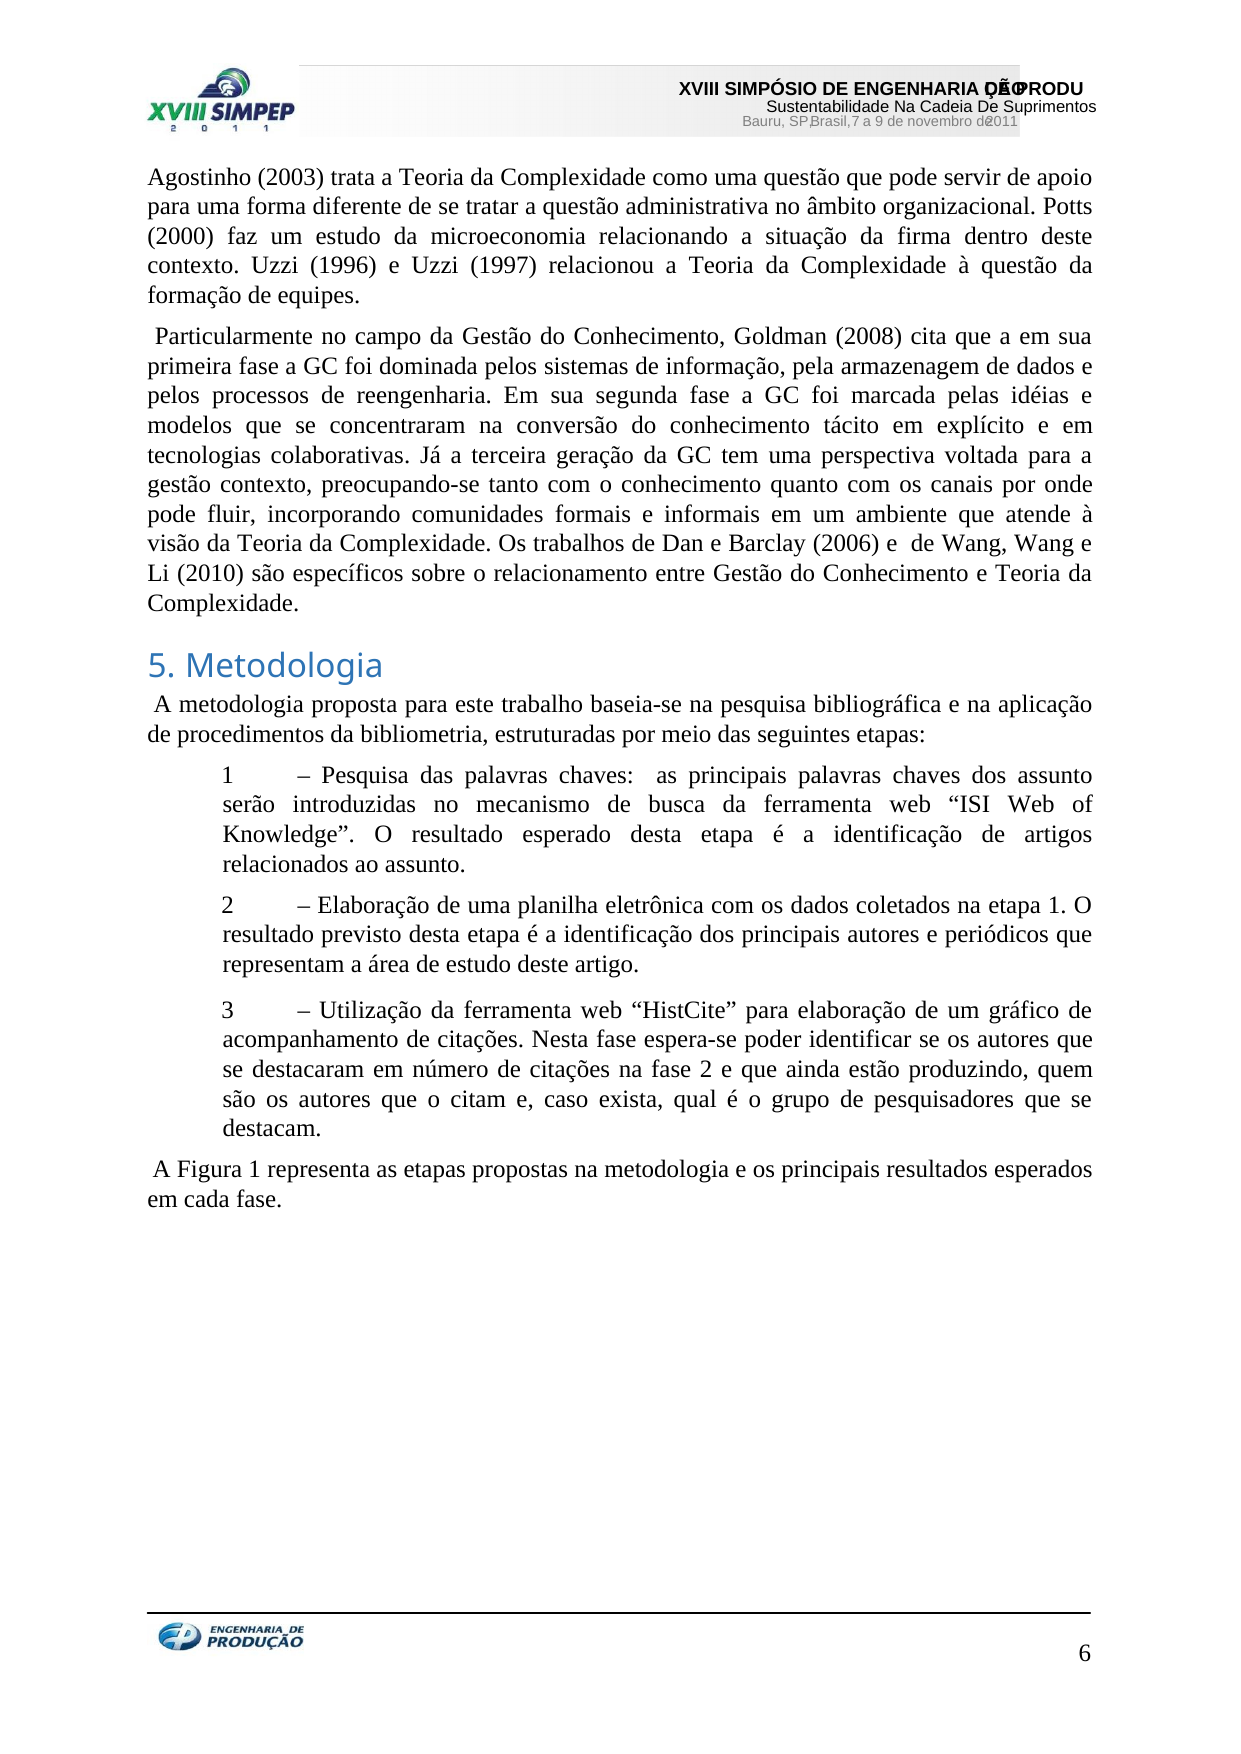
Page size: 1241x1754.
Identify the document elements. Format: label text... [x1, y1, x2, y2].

text A metodologia proposta para este trabalho baseia-se na pesquisa bibliográfica e na aplicação de procedimentos da bibliometria, estruturadas por meio das seguintes etapas: [146, 689, 1093, 747]
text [146, 106, 1093, 309]
list – Utilização da ferramenta web “HistCite” para elaboração de um gráfico de acompanhamento de citações. Nesta fase espera-se poder identificar se os autores que se destacaram em número de citações na fase 2 e que ainda estão produzindo, quem são os autores que o citam e, caso exista, qual é o grupo de pesquisadores que se destacam. [221, 995, 1093, 1142]
picture [135, 63, 1020, 143]
text A Figura 1 representa as etapas propostas na metodologia e os principais resultados esperados em cada fase. [146, 1154, 1093, 1213]
list – Pesquisa das palavras chaves: as principais palavras chaves dos assunto serão introduzidas no mecanismo de busca da ferramenta web “ISI Web of Knowledge”. O resultado esperado desta etapa é a identificação de artigos relacionados ao assunto. [221, 760, 1093, 877]
subtitle Metodologia [147, 642, 1099, 688]
picture [147, 1614, 304, 1657]
list – Elaboração de uma planilha eletrônica com os dados coletados na etapa 1. O resultado previsto desta etapa é a identificação dos principais autores e periódicos que representam a área de estudo deste artigo. [221, 890, 1093, 978]
text Particularmente no campo da Gestão do Conhecimento, Goldman (2008) cita que a em sua primeira fase a GC foi dominada pelos sistemas de informação, pela armazenagem de dados e pelos processos de reengenharia. Em sua segunda fase a GC foi marcada pelas idéias e modelos que se concentraram na conversão do conhecimento tácito em explícito e em tecnologias colaborativas. Já a terceira geração da GC tem uma perspectiva voltada para a gestão contexto, preocupando-se tanto com o conhecimento quanto com os canais por onde pode fluir, incorporando comunidades formais e informais em um ambiente que atende à visão da Teoria da Complexidade. Os trabalhos de Dan e Barclay (2006) e de Wang, Wang e Li (2010) são específicos sobre o relacionamento entre Gestão do Conhecimento e Teoria da Complexidade. [146, 321, 1093, 616]
